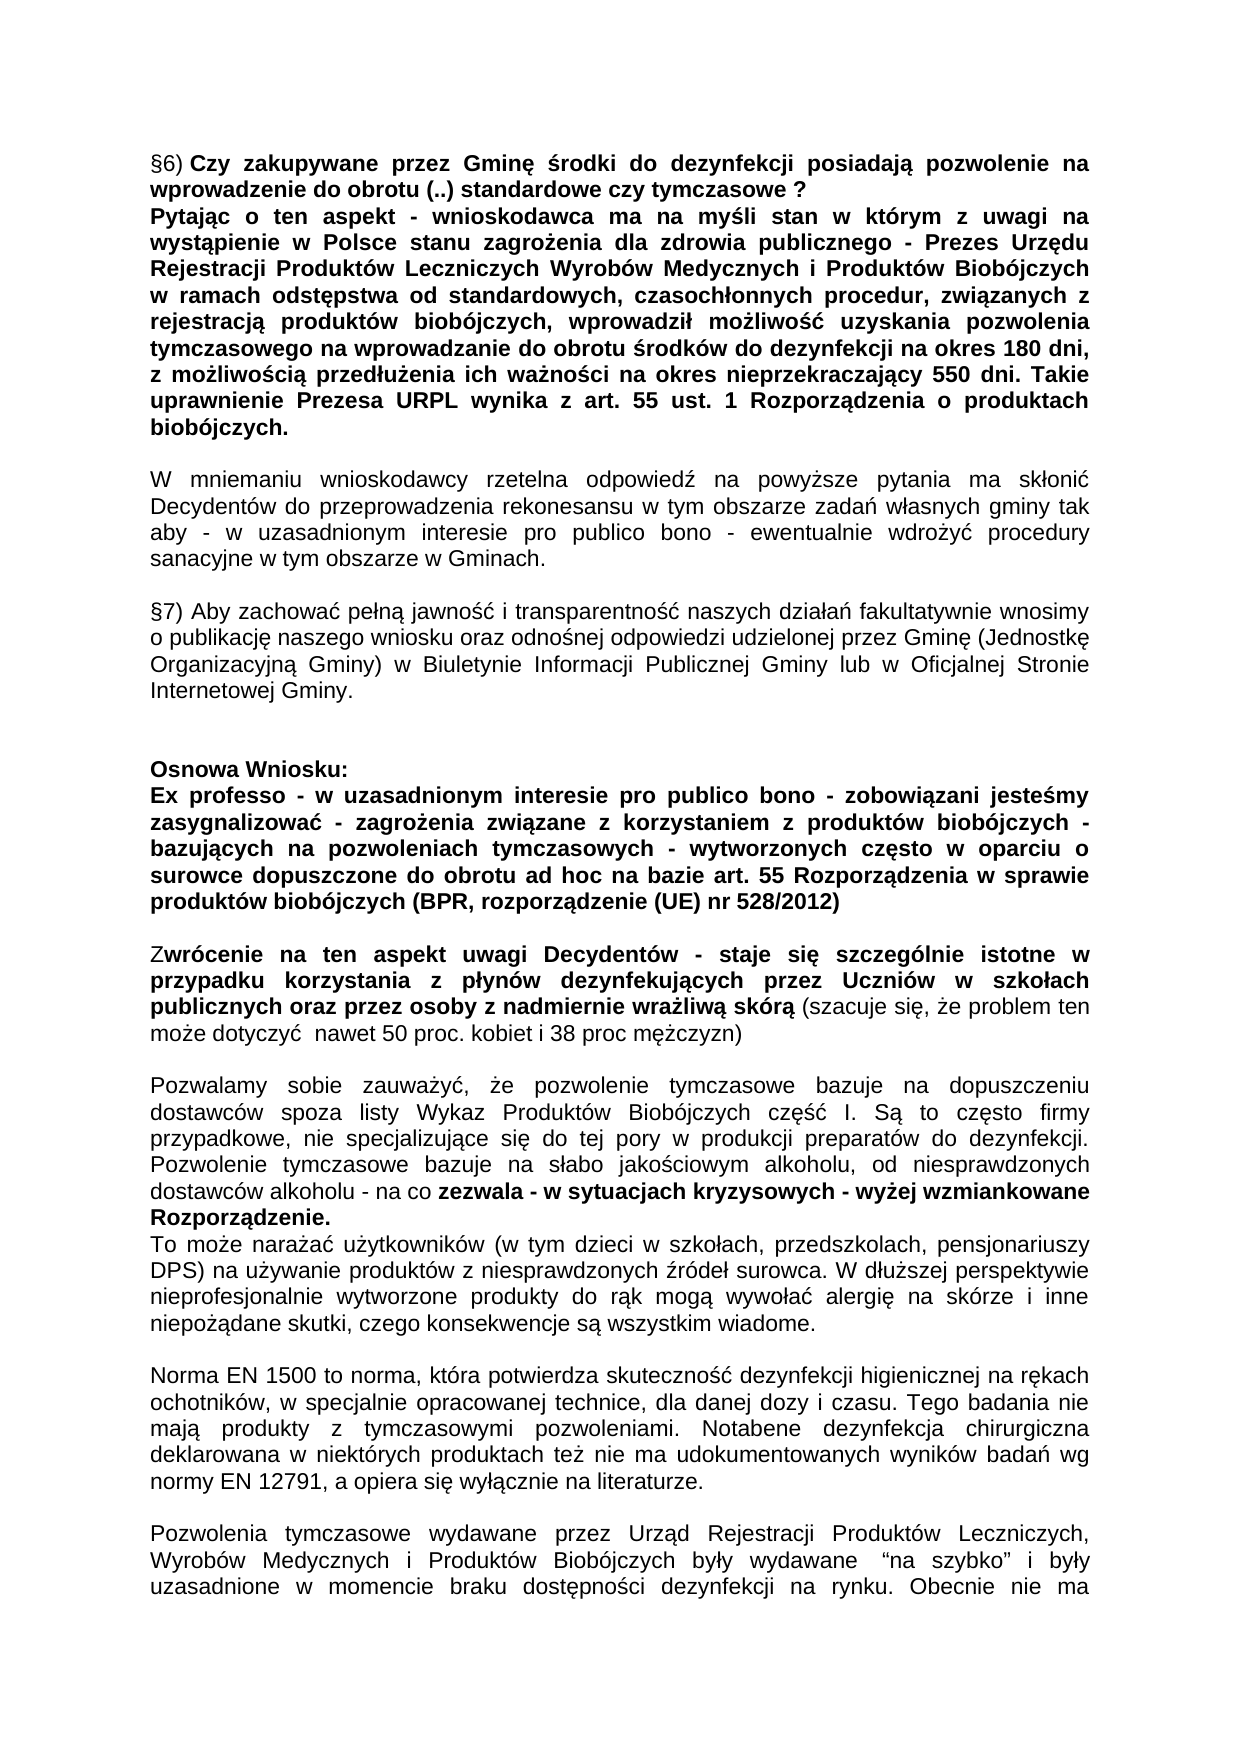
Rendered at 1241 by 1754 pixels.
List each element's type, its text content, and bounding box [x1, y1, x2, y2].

text To może narażać użytkowników (w tym dzieci w szkołach, przedszkolach, pensjonariuszy DPS) na używanie produktów z niesprawdzonych źródeł surowca. W dłuższej perspektywie nieprofesjonalnie wytworzone produkty do rąk mogą wywołać alergię na skórze i inne niepożądane skutki, czego konsekwencje są wszystkim wiadome. [150, 1231, 1090, 1336]
text W mniemaniu wnioskodawcy rzetelna odpowiedź na powyższe pytania ma skłonić Decydentów do przeprowadzenia rekonesansu w tym obszarze zadań własnych gminy tak aby - w uzasadnionym interesie pro publico bono - ewentualnie wdrożyć procedury sanacyjne w tym obszarze w Gminach. [150, 466, 1090, 572]
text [150, 1520, 1090, 1599]
text §6) Czy zakupywane przez Gminę środki do dezynfekcji posiadają pozwolenie na wprowadzenie do obrotu (..) standardowe czy tymczasowe ? [150, 150, 1090, 203]
text Osnowa Wniosku: [150, 756, 1090, 782]
text Pozwalamy sobie zauważyć, że pozwolenie tymczasowe bazuje na dopuszczeniu dostawców spoza listy Wykaz Produktów Biobójczych część I. Są to często firmy przypadkowe, nie specjalizujące się do tej pory w produkcji preparatów do dezynfekcji. Pozwolenie tymczasowe bazuje na słabo jakościowym alkoholu, od niesprawdzonych dostawców alkoholu - na co zezwala - w sytuacjach kryzysowych - wyżej wzmiankowane Rozporządzenie. [150, 1072, 1090, 1231]
text Ex professo - w uzasadnionym interesie pro publico bono - zobowiązani jesteśmy zasygnalizować - zagrożenia związane z korzystaniem z produktów biobójczych - bazujących na pozwoleniach tymczasowych - wytworzonych często w oparciu o surowce dopuszczone do obrotu ad hoc na bazie art. 55 Rozporządzenia w sprawie produktów biobójczych (BPR, rozporządzenie (UE) nr 528/2012) [150, 782, 1090, 914]
text Norma EN 1500 to norma, która potwierdza skuteczność dezynfekcji higienicznej na rękach ochotników, w specjalnie opracowanej technice, dla danej dozy i czasu. Tego badania nie mają produkty z tymczasowymi pozwoleniami. Notabene dezynfekcja chirurgiczna deklarowana w niektórych produktach też nie ma udokumentowanych wyników badań wg normy EN 12791, a opiera się wyłącznie na literaturze. [150, 1362, 1090, 1494]
text §7) Aby zachować pełną jawność i transparentność naszych działań fakultatywnie wnosimy o publikację naszego wniosku oraz odnośnej odpowiedzi udzielonej przez Gminę (Jednostkę Organizacyjną Gminy) w Biuletynie Informacji Publicznej Gminy lub w Oficjalnej Stronie Internetowej Gminy. [150, 598, 1090, 703]
text Zwrócenie na ten aspekt uwagi Decydentów - staje się szczególnie istotne w przypadku korzystania z płynów dezynfekujących przez Uczniów w szkołach publicznych oraz przez osoby z nadmiernie wrażliwą skórą (szacuje się, że problem ten może dotyczyć nawet 50 proc. kobiet i 38 proc mężczyzn) [150, 941, 1090, 1046]
text Pytając o ten aspekt - wnioskodawca ma na myśli stan w którym z uwagi na wystąpienie w Polsce stanu zagrożenia dla zdrowia publicznego - Prezes Urzędu Rejestracji Produktów Leczniczych Wyrobów Medycznych i Produktów Biobójczych w ramach odstępstwa od standardowych, czasochłonnych procedur, związanych z rejestracją produktów biobójczych, wprowadził możliwość uzyskania pozwolenia tymczasowego na wprowadzanie do obrotu środków do dezynfekcji na okres 180 dni, z możliwością przedłużenia ich ważności na okres nieprzekraczający 550 dni. Takie uprawnienie Prezesa URPL wynika z art. 55 ust. 1 Rozporządzenia o produktach biobójczych. [150, 203, 1090, 440]
